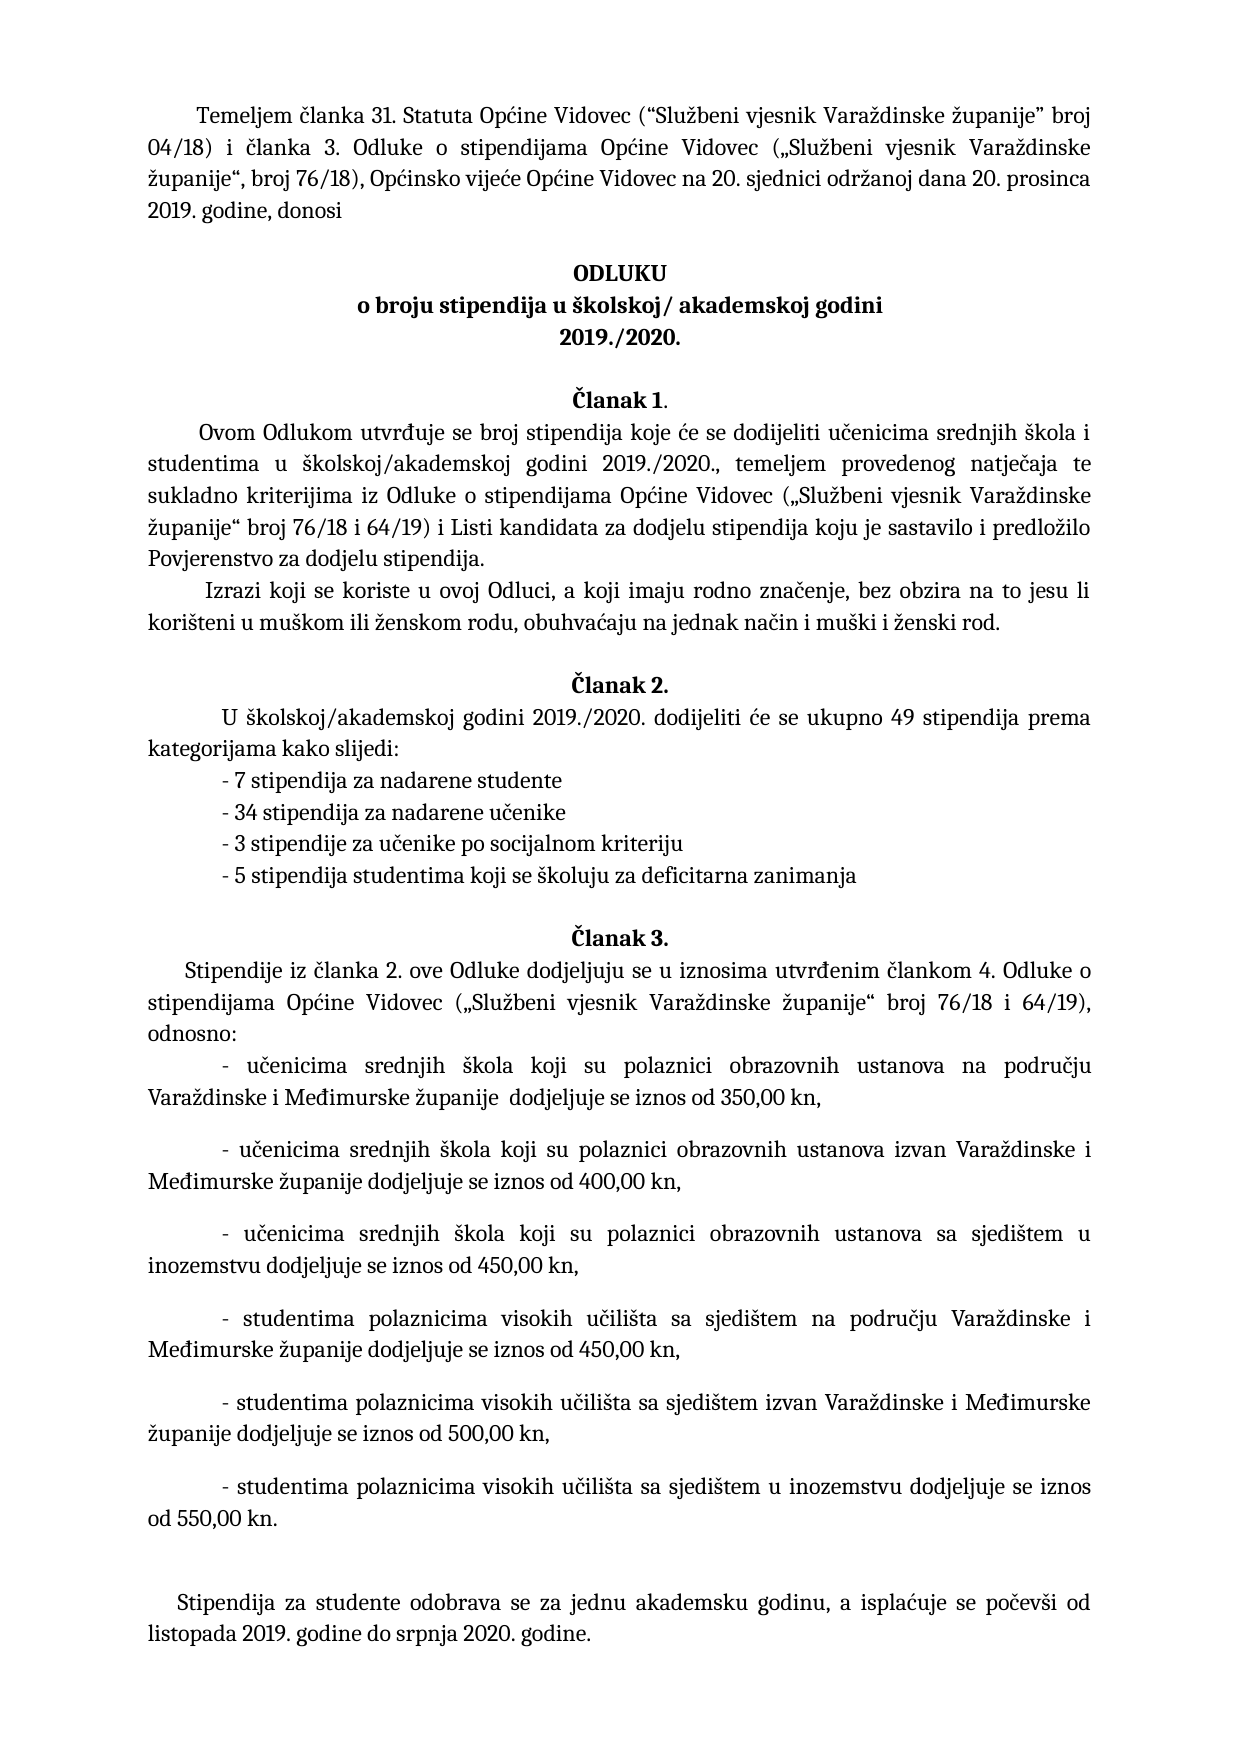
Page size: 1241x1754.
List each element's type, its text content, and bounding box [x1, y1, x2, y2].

text - studentima polaznicima visokih učilišta sa sjedištem u inozemstvu dodjeljuje se iznos od 550,00 kn. [148, 1473, 1092, 1532]
text - 5 stipendija studentima koji se školuju za deficitarna zanimanja [148, 862, 1092, 889]
text Članak 1. [148, 387, 1092, 414]
text Članak 3. [148, 925, 1092, 953]
text Izrazi koji se koriste u ovoj Odluci, a koji imaju rodno značenje, bez obzira na to jesu li korišteni u muškom ili ženskom rodu, obuhvaćaju na jednak način i muški i ženski rod. [148, 577, 1092, 636]
text Temeljem članka 31. Statuta Općine Vidovec (“Službeni vjesnik Varaždinske županije” broj 04/18) i članka 3. Odluke o stipendijama Općine Vidovec („Službeni vjesnik Varaždinske županije“, broj 76/18), Općinsko vijeće Općine Vidovec na 20. sjednici održanoj dana 20. prosinca 2019. godine, donosi [148, 102, 1092, 224]
text 2019./2020. [148, 323, 1092, 351]
text - učenicima srednjih škola koji su polaznici obrazovnih ustanova sa sjedištem u inozemstvu dodjeljuje se iznos od 450,00 kn, [148, 1220, 1092, 1279]
text - studentima polaznicima visokih učilišta sa sjedištem izvan Varaždinske i Međimurske županije dodjeljuje se iznos od 500,00 kn, [148, 1388, 1092, 1448]
text - 7 stipendija za nadarene studente [148, 767, 1092, 794]
text - 34 stipendija za nadarene učenike [148, 798, 1092, 826]
text o broju stipendija u školskoj/ akademskoj godini [148, 292, 1092, 319]
text - učenicima srednjih škola koji su polaznici obrazovnih ustanova na području Varaždinske i Međimurske županije dodjeljuje se iznos od 350,00 kn, [148, 1052, 1092, 1111]
text - 3 stipendije za učenike po socijalnom kriteriju [148, 830, 1092, 858]
text - učenicima srednjih škola koji su polaznici obrazovnih ustanova izvan Varaždinske i Međimurske županije dodjeljuje se iznos od 400,00 kn, [148, 1136, 1092, 1195]
text Stipendija za studente odobrava se za jednu akademsku godinu, a isplaćuje se počevši od listopada 2019. godine do srpnja 2020. godine. [148, 1588, 1092, 1648]
text Članak 2. [148, 672, 1092, 699]
text - studentima polaznicima visokih učilišta sa sjedištem na području Varaždinske i Međimurske županije dodjeljuje se iznos od 450,00 kn, [148, 1304, 1092, 1364]
text ODLUKU [148, 260, 1092, 288]
text Stipendije iz članka 2. ove Odluke dodjeljuju se u iznosima utvrđenim člankom 4. Odluke o stipendijama Općine Vidovec („Službeni vjesnik Varaždinske županije“ broj 76/18 i 64/19), odnosno: [148, 957, 1092, 1048]
text U školskoj/akademskoj godini 2019./2020. dodijeliti će se ukupno 49 stipendija prema kategorijama kako slijedi: [148, 703, 1092, 763]
text Ovom Odlukom utvrđuje se broj stipendija koje će se dodijeliti učenicima srednjih škola i studentima u školskoj/akademskoj godini 2019./2020., temeljem provedenog natječaja te sukladno kriterijima iz Odluke o stipendijama Općine Vidovec („Službeni vjesnik Varaždinske županije“ broj 76/18 i 64/19) i Listi kandidata za dodjelu stipendija koju je sastavilo i predložilo Povjerenstvo za dodjelu stipendija. [148, 418, 1092, 573]
